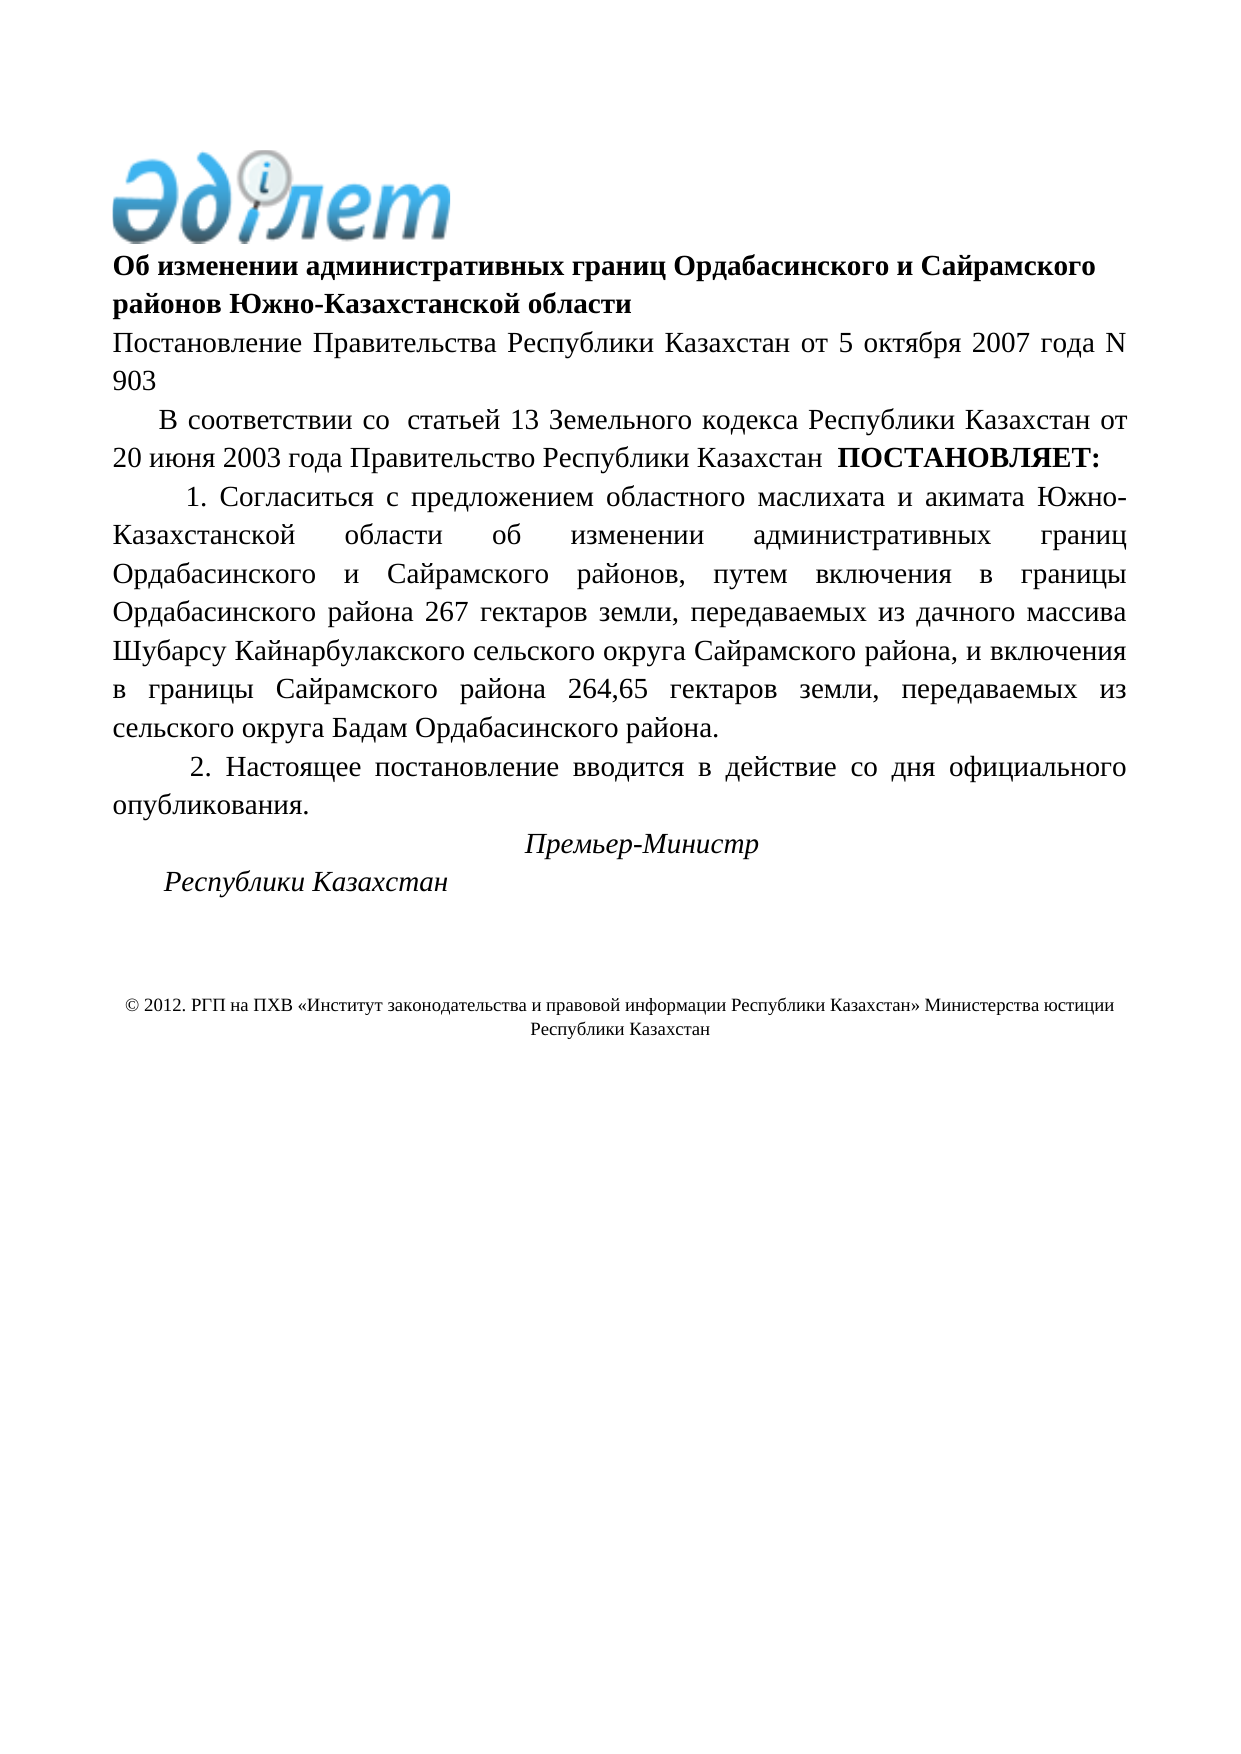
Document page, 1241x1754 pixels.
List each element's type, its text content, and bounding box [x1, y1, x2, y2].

text © 2012. РГП на ПХВ «Институт законодательства и правовой информации Республики Казахстан» Министерства юстиции Республики Казахстан [112, 993, 1128, 1040]
text 1. Согласиться с предложением областного маслихата и акимата Южно-Казахстанской области об изменении административных границ Ордабасинского и Сайрамского районов, путем включения в границы Ордабасинского района 267 гектаров земли, передаваемых из дачного массива Шубарсу Кайнарбулакского сельского округа Сайрамского района, и включения в границы Сайрамского района 264,65 гектаров земли, передаваемых из сельского округа Бадам Ордабасинского района. [112, 479, 1128, 744]
text Постановление Правительства Республики Казахстан от 5 октября 2007 года N 903 [112, 325, 1128, 397]
text Об изменении административных границ Ордабасинского и Сайрамского районов Южно-Казахстанской области [112, 248, 1128, 320]
text В соответствии со статьей 13 Земельного кодекса Республики Казахстан от 20 июня 2003 года Правительство Республики Казахстан ПОСТАНОВЛЯЕТ: [112, 402, 1128, 474]
picture [112, 150, 451, 244]
text 2. Настоящее постановление вводится в действие со дня официального опубликования. [112, 749, 1128, 821]
text Премьер-Министр Республики Казахстан [112, 826, 1128, 898]
